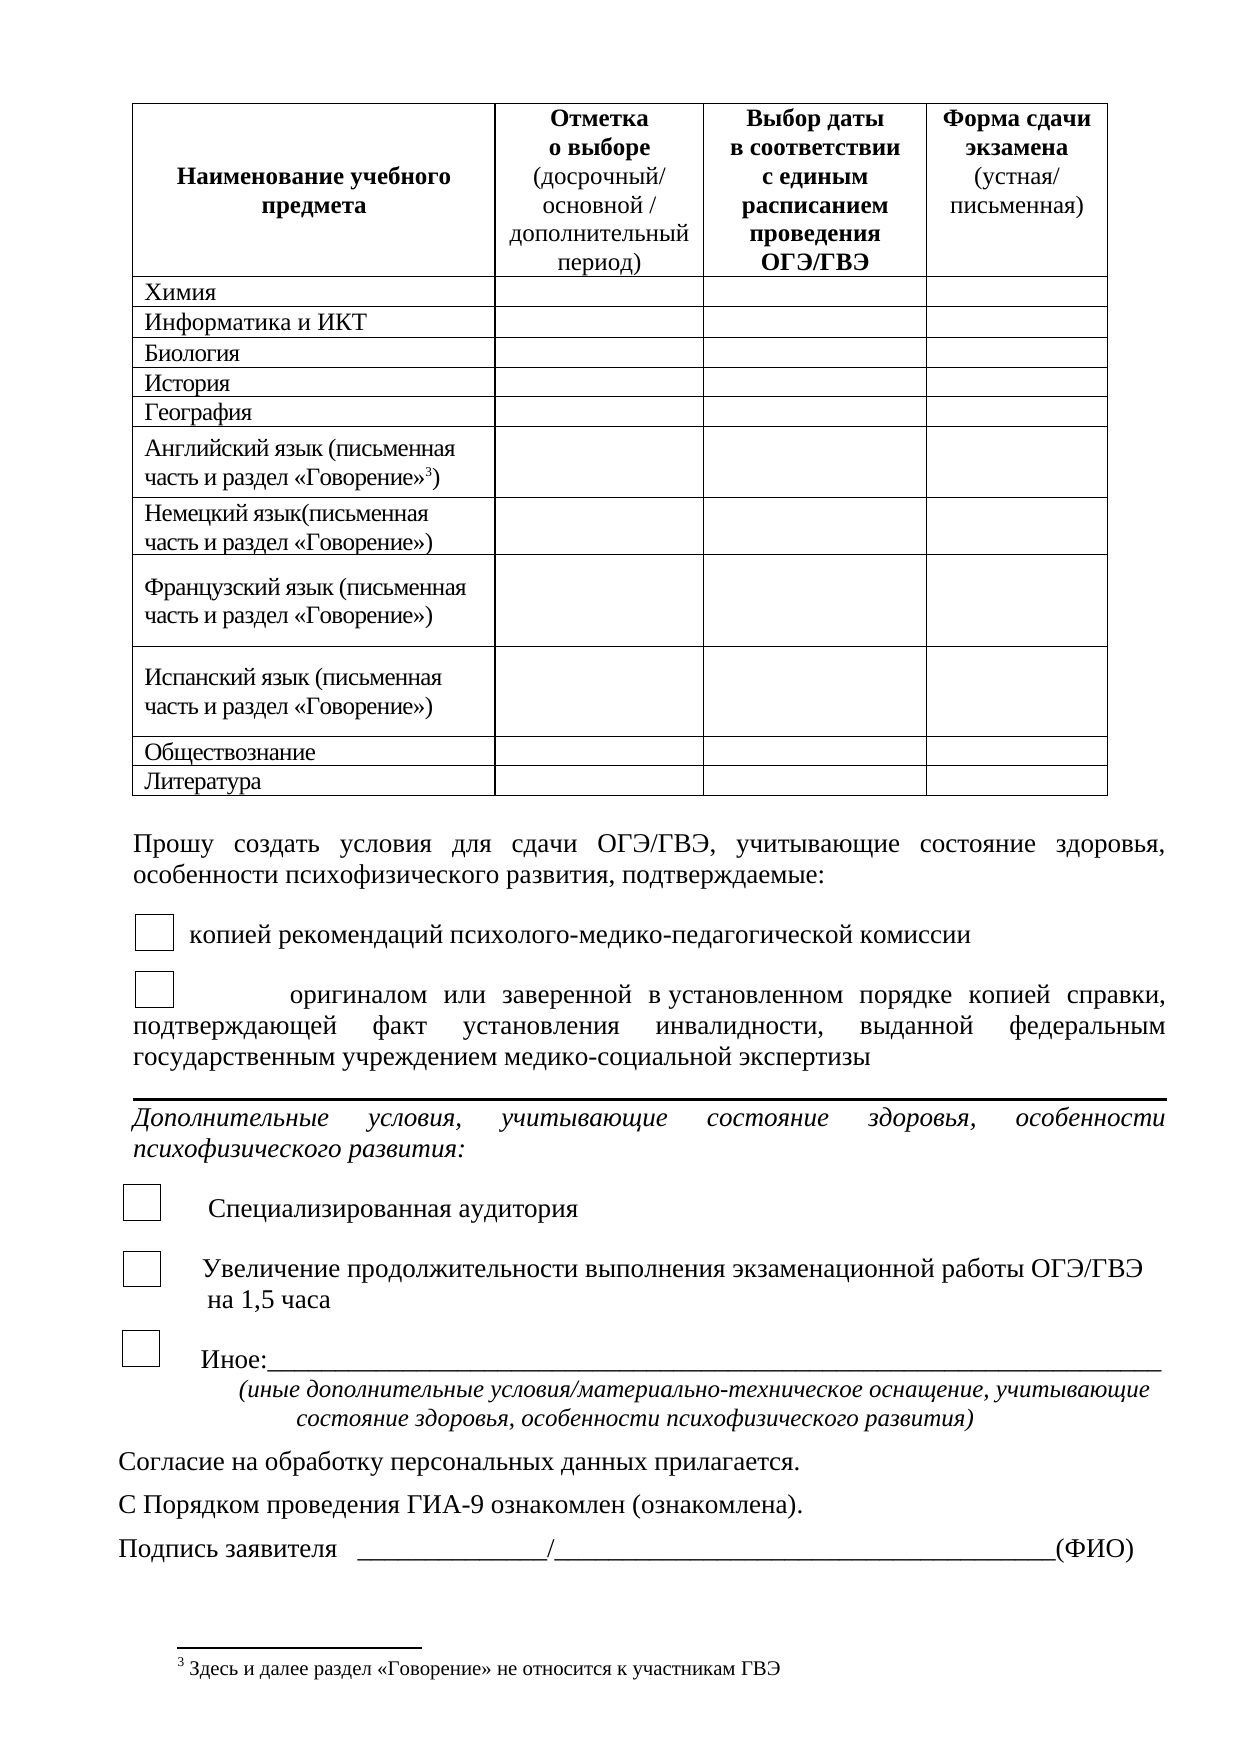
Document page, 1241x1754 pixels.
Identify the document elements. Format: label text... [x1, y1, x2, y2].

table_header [927, 104, 1107, 276]
text C Порядком проведения ГИА-9 ознакомлен (ознакомлена). [118, 1488, 1152, 1519]
text Иное:__________________________________________________________________ [133, 1343, 1167, 1374]
table_cell [927, 737, 1107, 765]
text копией рекомендаций психолого-медико-педагогической комиссии [174, 918, 1167, 949]
table_cell [496, 277, 703, 306]
text Увеличение продолжительности выполнения экзаменационной работы ОГЭ/ГВЭ [161, 1252, 1167, 1283]
table_cell [496, 338, 703, 367]
table_cell [496, 368, 703, 396]
table_cell [927, 498, 1107, 554]
table_cell [496, 737, 703, 765]
table_cell [927, 647, 1107, 736]
table_cell [496, 498, 703, 554]
table_cell [496, 555, 703, 646]
table_cell [927, 766, 1107, 795]
table_cell Обществознание [133, 737, 494, 765]
table_cell [927, 338, 1107, 367]
table_cell [704, 647, 926, 736]
table_cell Информатика и ИКТ [133, 307, 494, 337]
table_cell [927, 397, 1107, 426]
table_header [704, 104, 926, 276]
text Специализированная аудитория [133, 1192, 1167, 1224]
table_cell Английский язык (письменная часть и раздел «Говорение») [133, 427, 494, 497]
table_cell Биология [133, 338, 494, 367]
table_cell География [133, 397, 494, 426]
table_cell Немецкий язык(письменная часть и раздел «Говорение») [133, 498, 494, 554]
text (иные дополнительные условия/материально-техническое оснащение, учитывающие состояние здоровья, особенности психофизического развития) [118, 1374, 1152, 1432]
table_cell Испанский язык (письменная часть и раздел «Говорение») [133, 647, 494, 736]
text Подпись заявителя ______________/_____________________________________(ФИО) [118, 1532, 1152, 1563]
table_cell [496, 427, 703, 497]
text оригиналом или заверенной в установленном порядке копией справки, подтверждающей факт установления инвалидности, выданной федеральным государственным учреждением медико-социальной экспертизы [133, 978, 1167, 1098]
table_cell [704, 397, 926, 426]
table_cell [704, 737, 926, 765]
table_cell [704, 368, 926, 396]
table_cell [927, 277, 1107, 306]
table_cell [704, 338, 926, 367]
table_cell [496, 397, 703, 426]
table_cell [704, 307, 926, 337]
table_cell Химия [133, 277, 494, 306]
text на 1,5 часа [133, 1283, 1167, 1315]
table_cell Литература [133, 766, 494, 795]
table_cell [704, 555, 926, 646]
text Согласие на обработку персональных данных прилагается. [118, 1444, 1152, 1476]
table_cell [704, 427, 926, 497]
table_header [496, 104, 703, 276]
table_cell [704, 277, 926, 306]
table_cell [927, 427, 1107, 497]
table_cell [496, 647, 703, 736]
table_cell [927, 555, 1107, 646]
table_cell [704, 766, 926, 795]
text Дополнительные условия, учитывающие состояние здоровья, особенности психофизического развития: [133, 1101, 1167, 1164]
table_cell История [133, 368, 494, 396]
table_cell [927, 307, 1107, 337]
table_cell Французский язык (письменная часть и раздел «Говорение») [133, 555, 494, 646]
text Прошу создать условия для сдачи ОГЭ/ГВЭ, учитывающие состояние здоровья, особенности психофизического развития, подтверждаемые: [133, 827, 1167, 889]
table_cell [496, 307, 703, 337]
table_cell [496, 766, 703, 795]
table_cell [927, 368, 1107, 396]
table_header Наименование учебного предмета [133, 104, 494, 276]
table_cell [704, 498, 926, 554]
